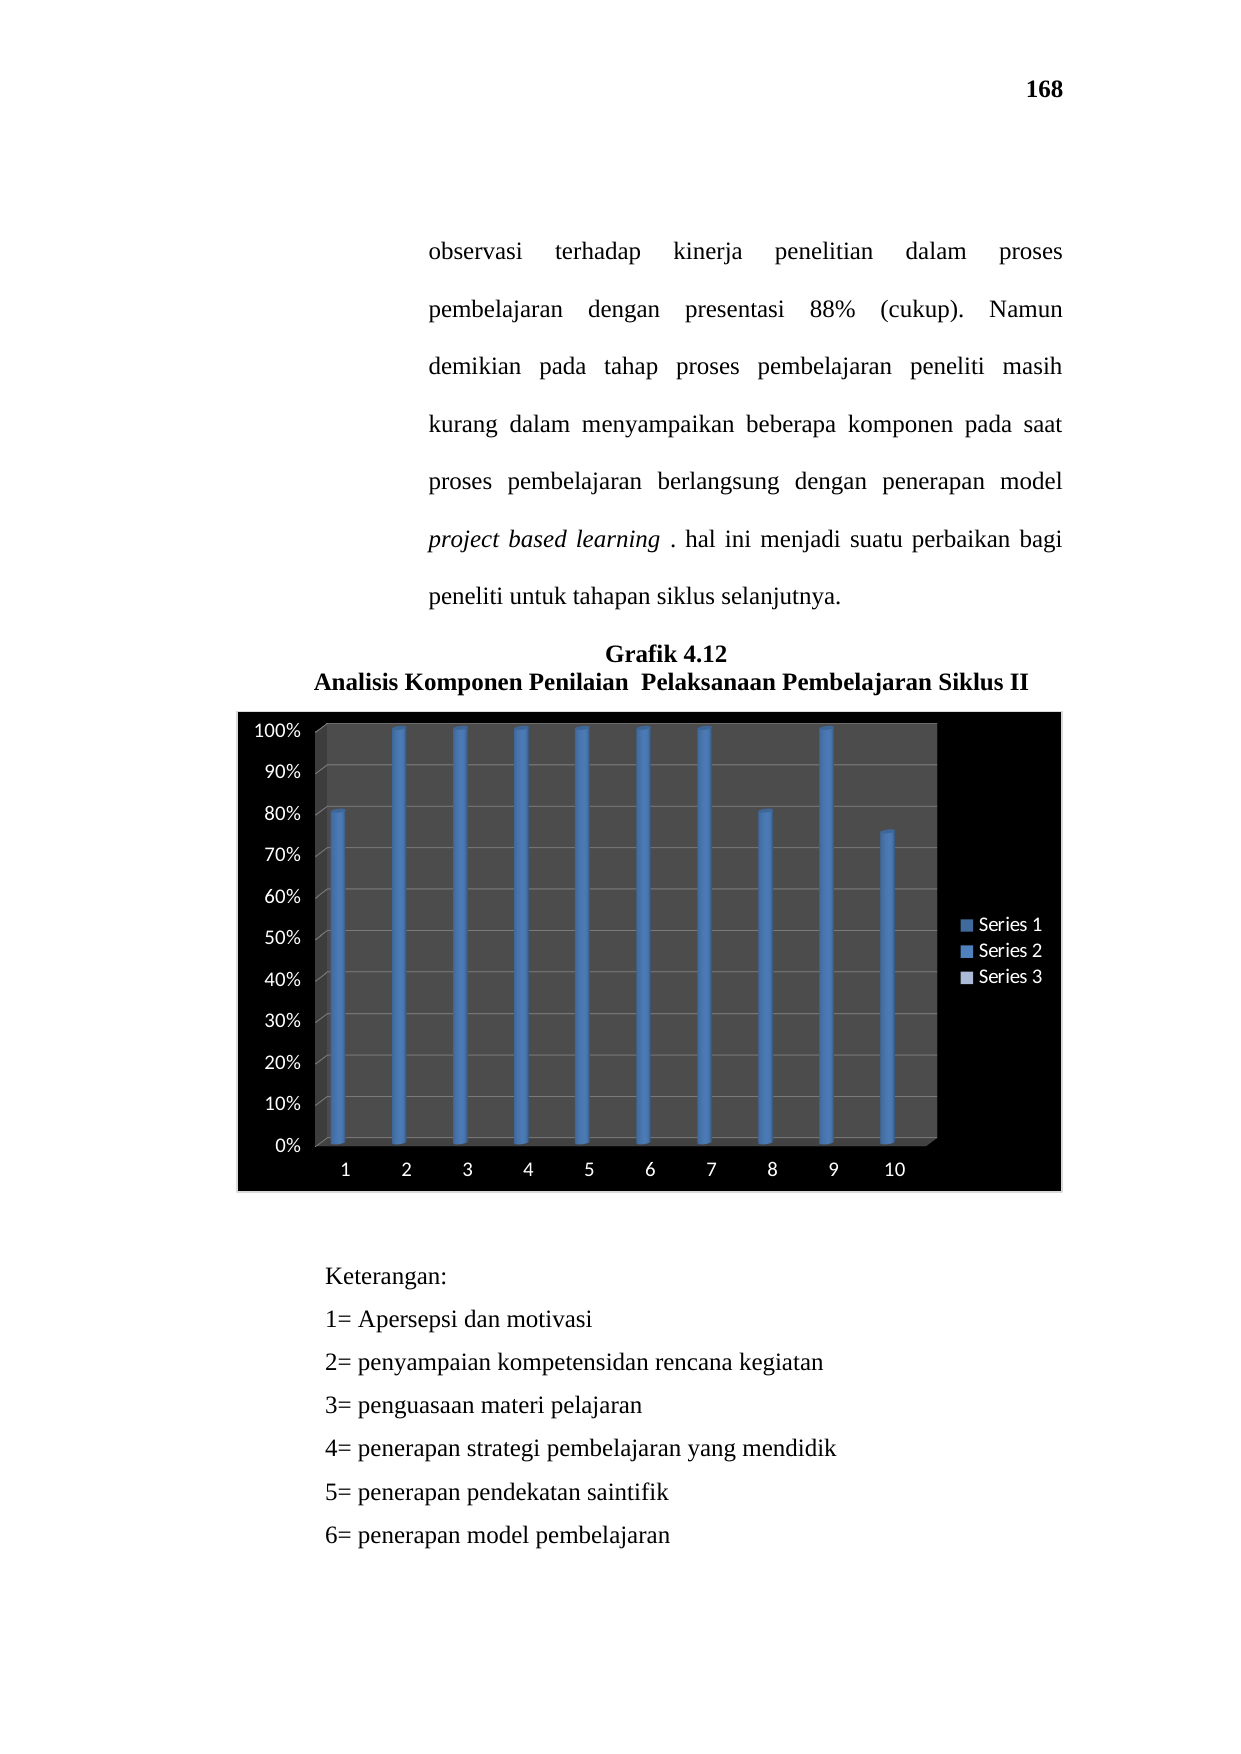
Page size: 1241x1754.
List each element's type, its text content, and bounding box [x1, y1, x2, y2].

text Analisis Komponen Penilaian Pelaksanaan Pembelajaran Siklus II [236, 667, 1063, 696]
text 6= penerapan model pembelajaran [236, 1520, 1063, 1548]
text Keterangan: [236, 1261, 1063, 1290]
text 3= penguasaan materi pelajaran [236, 1390, 1063, 1419]
text 2= penyampaian kompetensidan rencana kegiatan [236, 1347, 1063, 1376]
list Grafik 4.12 [386, 639, 1063, 667]
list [428, 236, 1063, 610]
text 5= penerapan pendekatan saintifik [236, 1477, 1063, 1505]
text 1= Apersepsi dan motivasi [236, 1304, 1063, 1333]
text 4= penerapan strategi pembelajaran yang mendidik [236, 1433, 1063, 1462]
